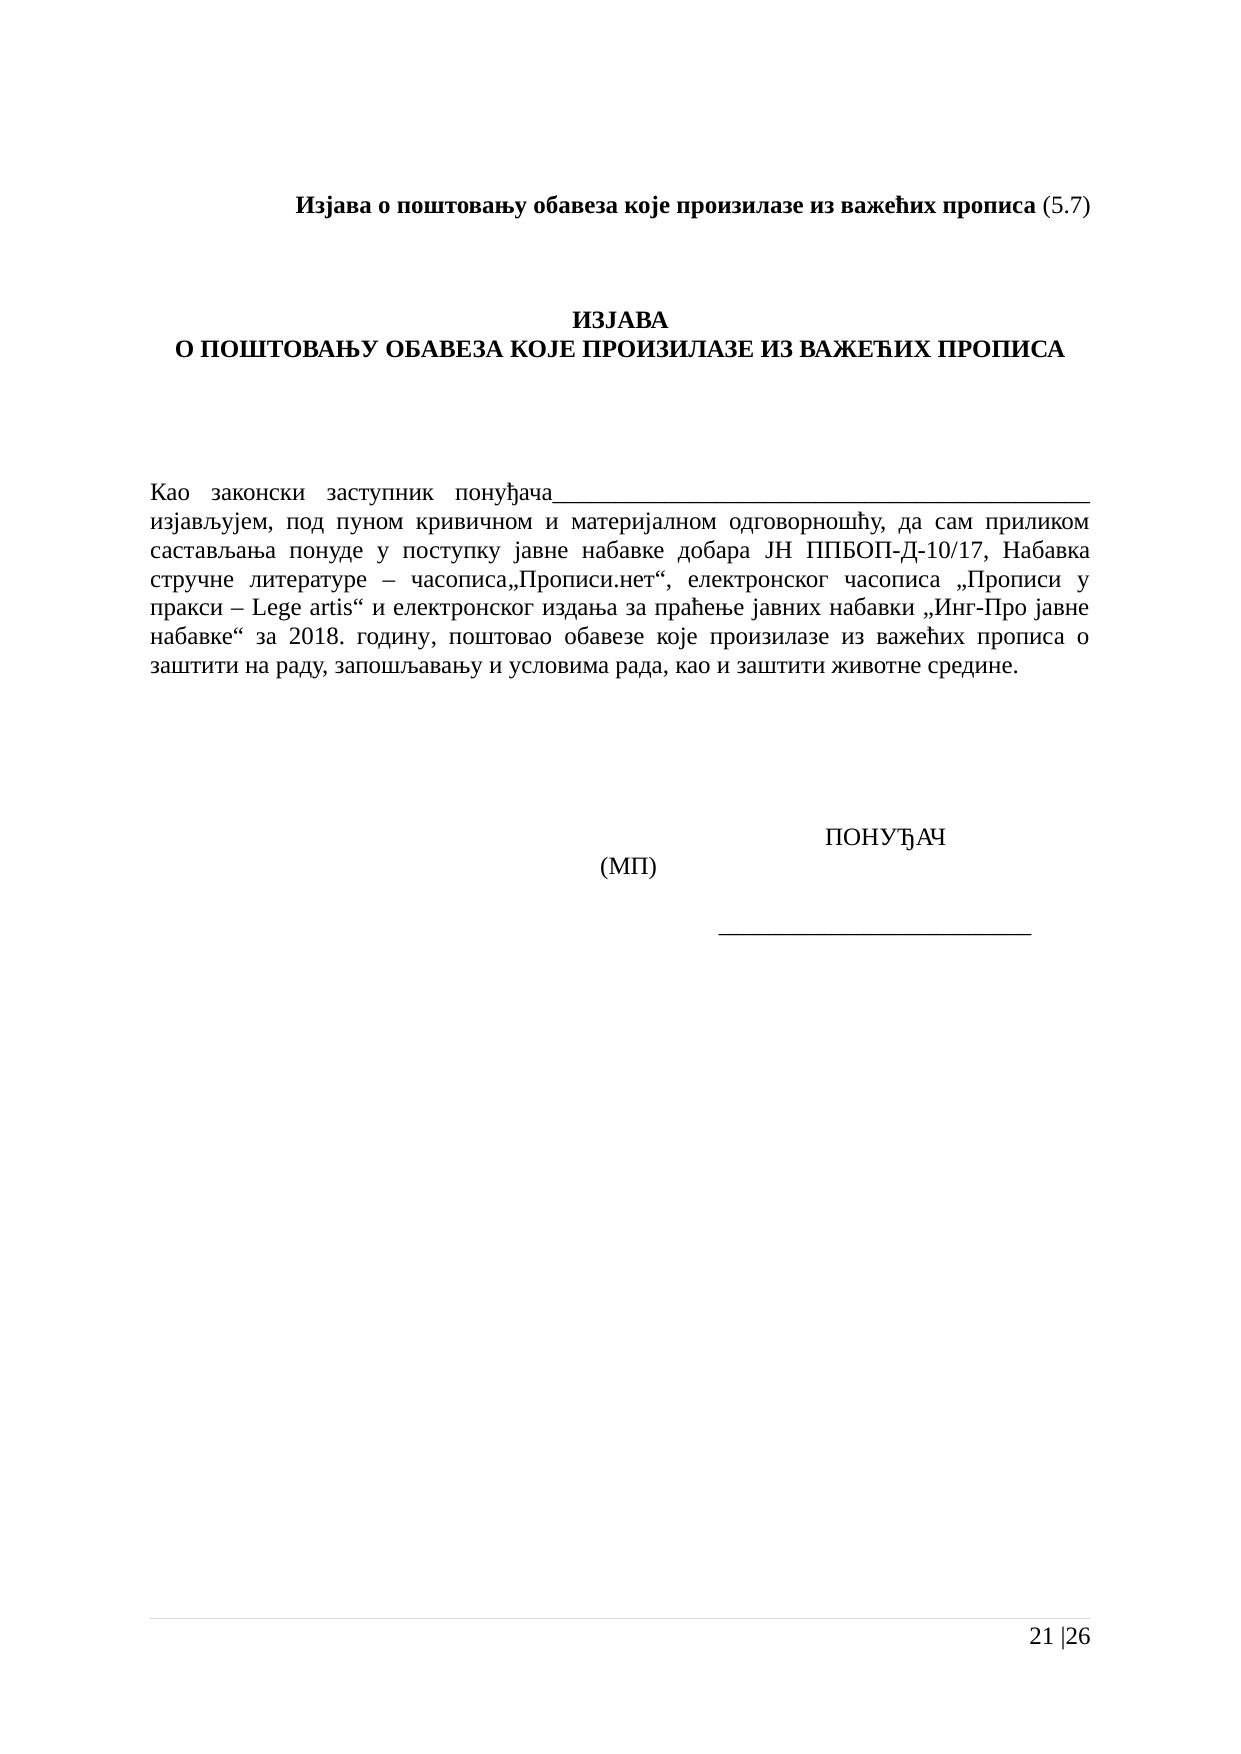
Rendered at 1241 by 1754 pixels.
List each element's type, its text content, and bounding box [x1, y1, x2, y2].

text Као законски заступник понуђача___________________________________________ изјављујем, под пуном кривичном и материјалном одговорношћу, да сам приликом састављања понуде у поступку јавне набавке добара ЈН ППБОП-Д-10/17, Набавка стручне литературе – часописа„Прописи.нет“, електронског часописа „Прописи у пракси – Lege artis“ и електронског издања за праћење јавних набавки „Инг-Про јавне набавке“ за 2018. годину, поштовао обавезе које произилазе из важећих прописа о заштити на раду, запошљавању и условима рада, као и заштити животне средине. [150, 477, 1090, 679]
text ИЗЈАВА [150, 305, 1090, 334]
text Изјава о поштовању обавеза које произилазе из важећих прописа (5.7) [150, 190, 1090, 219]
text ПОНУЂАЧ [750, 822, 1090, 851]
text (МП) [525, 851, 1090, 880]
text _________________________ [150, 909, 1090, 937]
text О ПОШТОВАЊУ ОБАВЕЗА КОЈЕ ПРОИЗИЛАЗЕ ИЗ ВАЖЕЋИХ ПРОПИСА [150, 334, 1090, 362]
